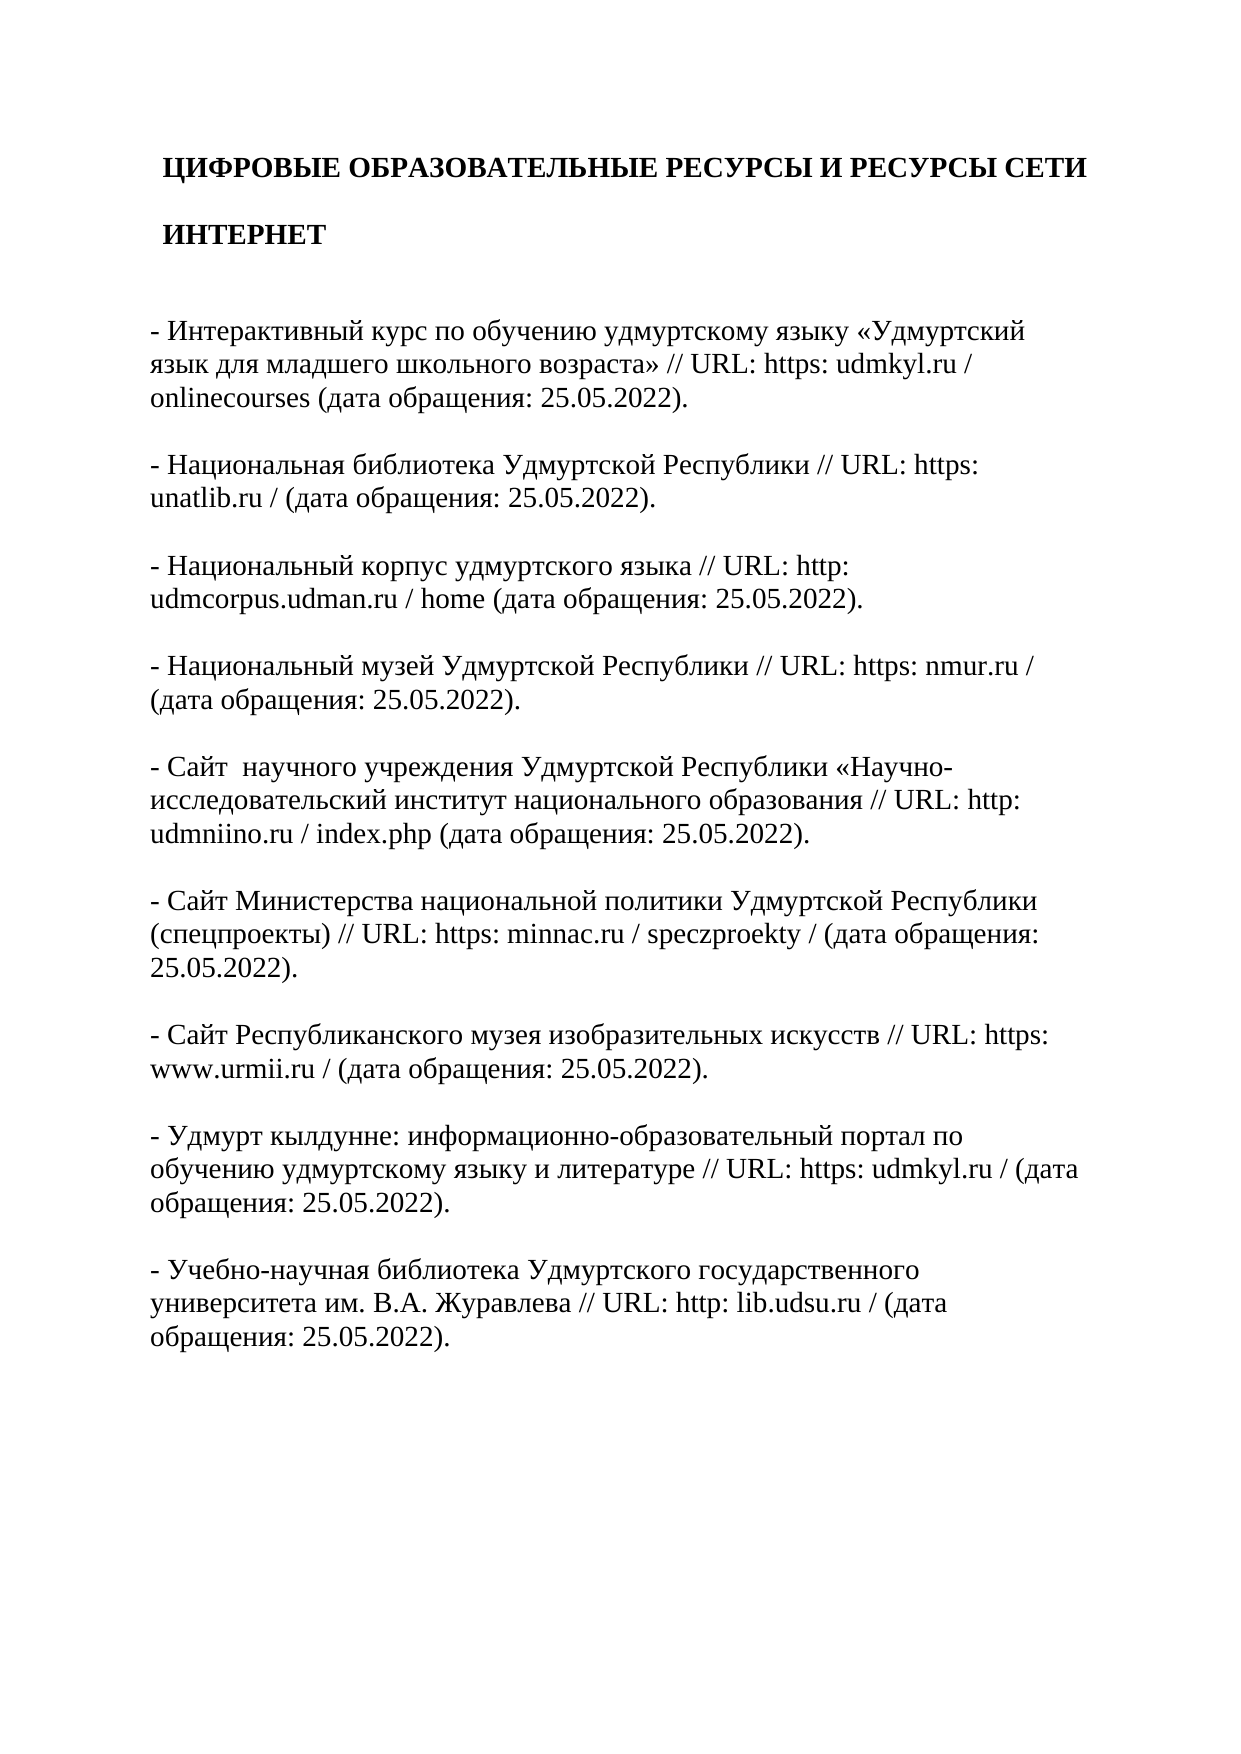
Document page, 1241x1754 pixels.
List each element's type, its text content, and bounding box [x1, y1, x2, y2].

text - Сайт научного учреждения Удмуртской Республики «Научно-исследовательский институт национального образования // URL: http: udmniino.ru / index.php (дата обращения: 25.05.2022). [150, 749, 1090, 849]
text - Удмурт кылдунне: информационно-образовательный портал по обучению удмуртскому языку и литературе // URL: https: udmkyl.ru / (дата обращения: 25.05.2022). [150, 1118, 1090, 1218]
text - Национальный музей Удмуртской Республики // URL: https: nmur.ru / (дата обращения: 25.05.2022). [150, 648, 1090, 715]
text - Сайт Министерства национальной политики Удмуртской Республики (спецпроекты) // URL: https: minnac.ru / speczproekty / (дата обращения: 25.05.2022). [150, 883, 1090, 984]
text ЦИФРОВЫЕ ОБРАЗОВАТЕЛЬНЫЕ РЕСУРСЫ И РЕСУРСЫ СЕТИ ИНТЕРНЕТ [162, 150, 1090, 251]
text - Сайт Республиканского музея изобразительных искусств // URL: https: www.urmii.ru / (дата обращения: 25.05.2022). [150, 1017, 1090, 1084]
text - Учебно-научная библиотека Удмуртского государственного университета им. В.А. Журавлева // URL: http: lib.udsu.ru / (дата обращения: 25.05.2022). [150, 1252, 1090, 1353]
text - Интерактивный курс по обучению удмуртскому языку «Удмуртский язык для младшего школьного возраста» // URL: https: udmkyl.ru / onlinecourses (дата обращения: 25.05.2022). [150, 313, 1090, 413]
text - Национальный корпус удмуртского языка // URL: http: udmcorpus.udman.ru / home (дата обращения: 25.05.2022). [150, 548, 1090, 615]
text - Национальная библиотека Удмуртской Республики // URL: https: unatlib.ru / (дата обращения: 25.05.2022). [150, 447, 1090, 514]
